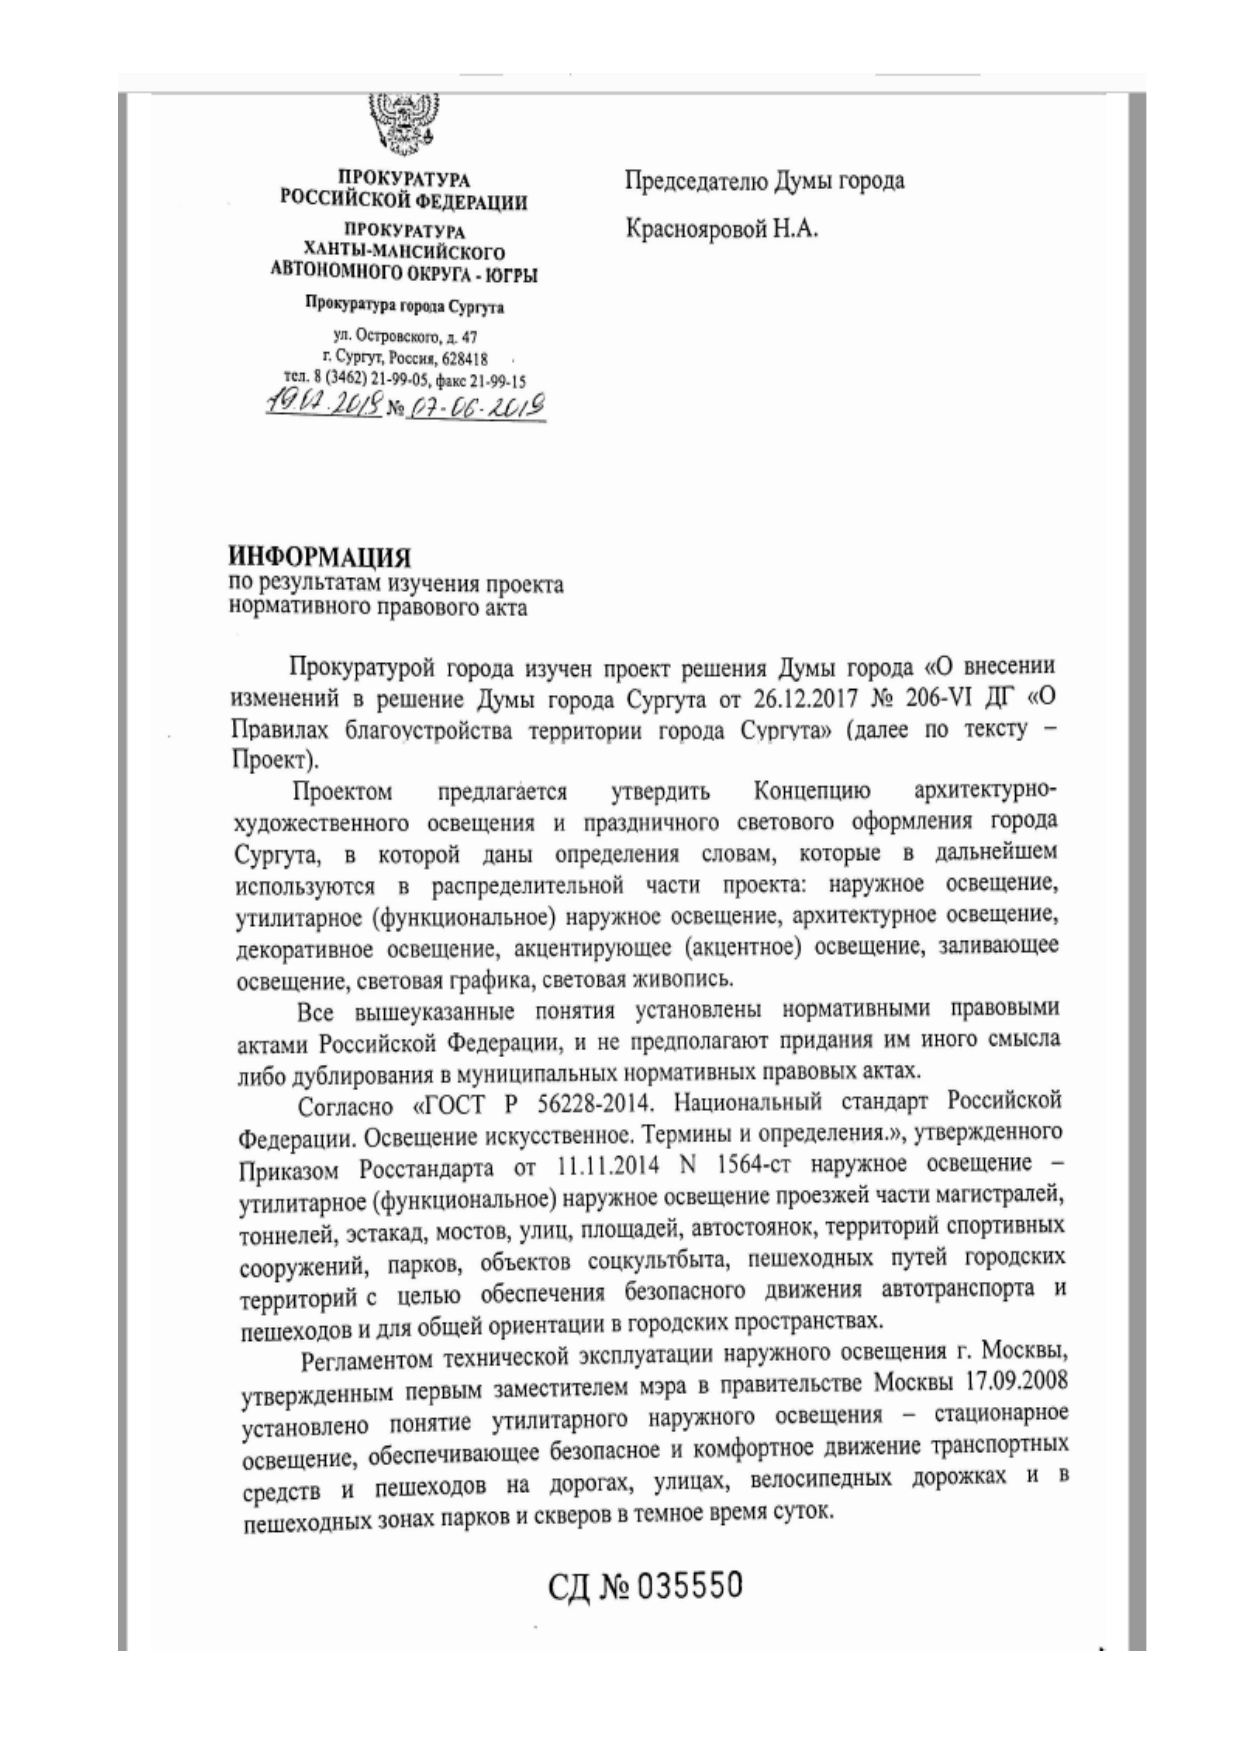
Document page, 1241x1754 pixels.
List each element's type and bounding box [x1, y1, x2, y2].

picture [118, 73, 1147, 1651]
